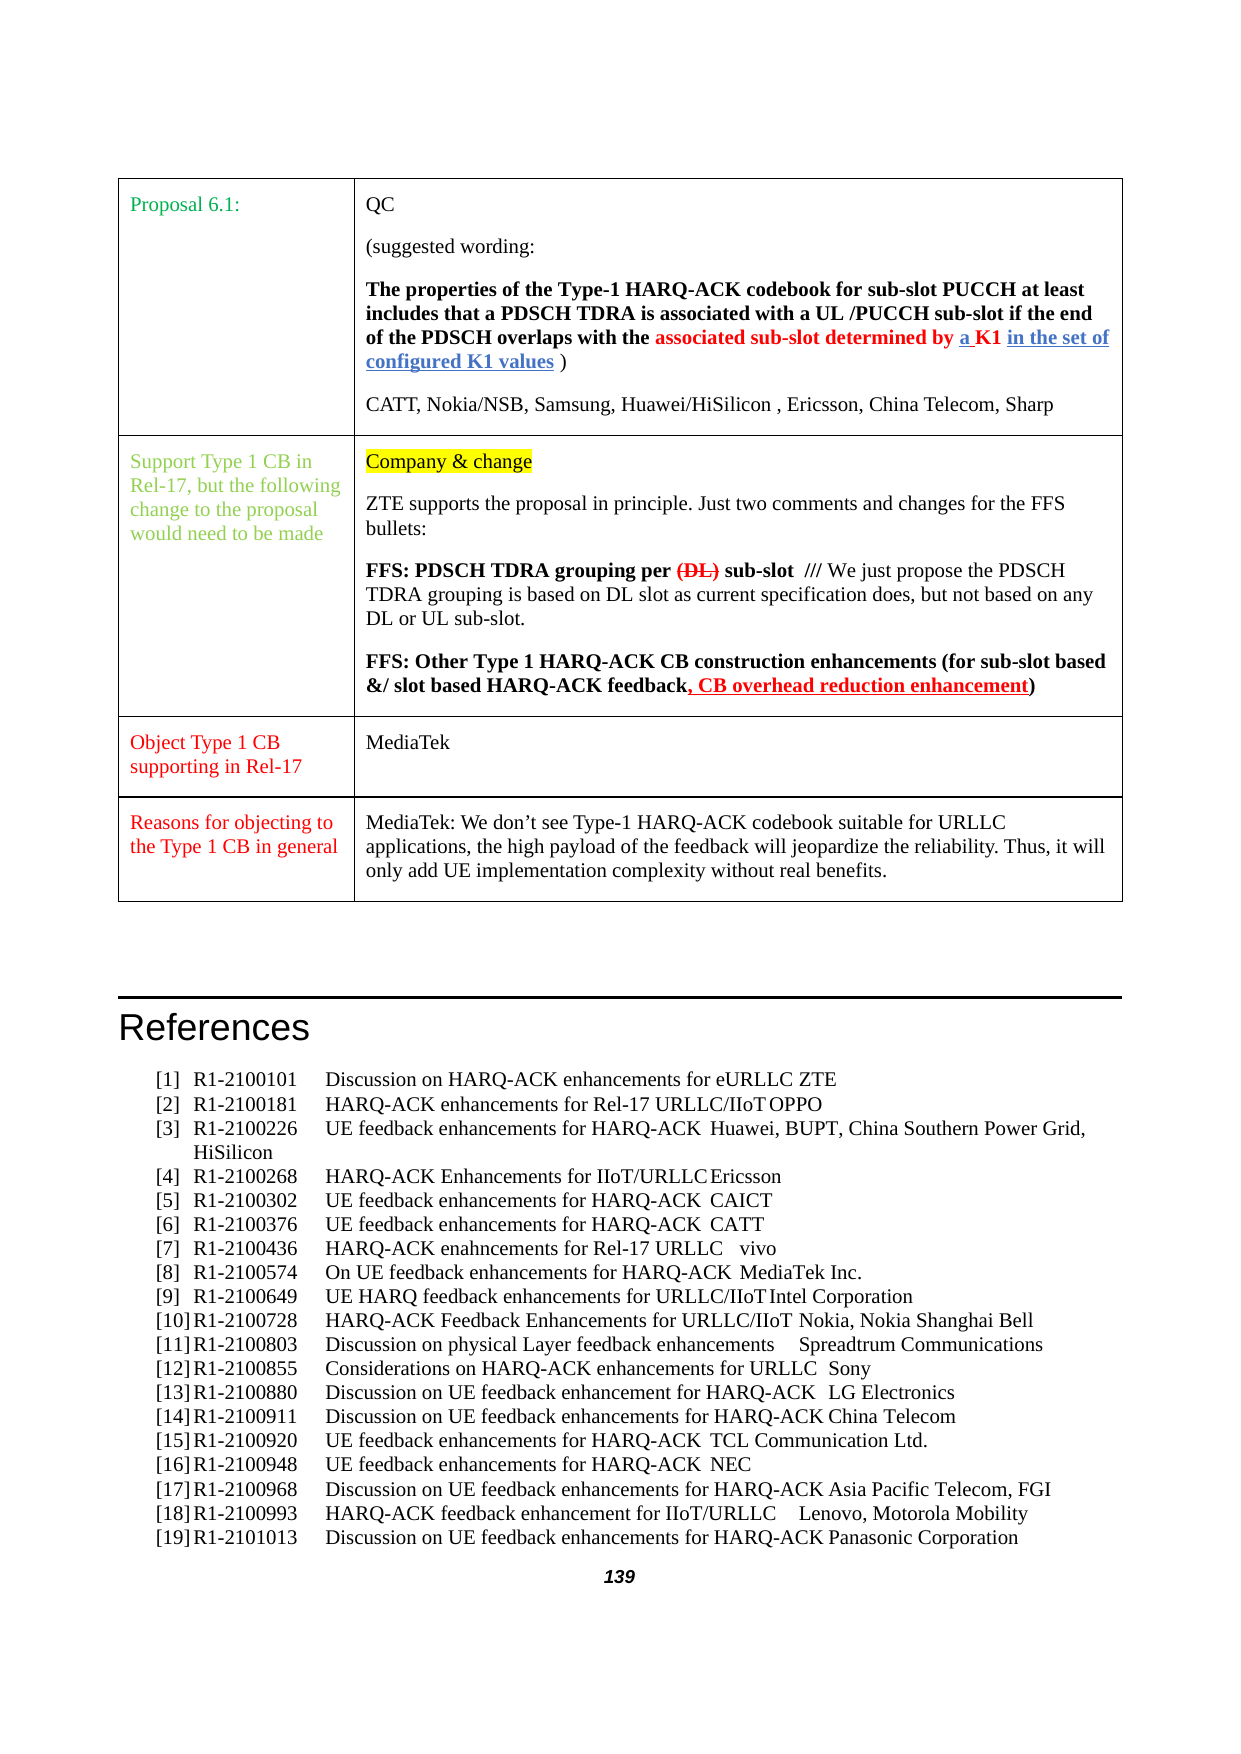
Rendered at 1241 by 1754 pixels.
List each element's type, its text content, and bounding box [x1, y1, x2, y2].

list R1-2100948 UE feedback enhancements for HARQ-ACK NEC [156, 1452, 1122, 1476]
list R1-2100649 UE HARQ feedback enhancements for URLLC/IIoT Intel Corporation [156, 1284, 1122, 1308]
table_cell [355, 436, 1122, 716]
list R1-2100226 UE feedback enhancements for HARQ-ACK Huawei, BUPT, China Southern Power Grid, HiSilicon [156, 1116, 1122, 1164]
list R1-2100920 UE feedback enhancements for HARQ-ACK TCL Communication Ltd. [156, 1428, 1122, 1452]
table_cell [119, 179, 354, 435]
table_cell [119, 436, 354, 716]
list R1-2100574 On UE feedback enhancements for HARQ-ACK MediaTek Inc. [156, 1260, 1122, 1284]
list R1-2100911 Discussion on UE feedback enhancements for HARQ-ACK China Telecom [156, 1404, 1122, 1428]
list R1-2100436 HARQ-ACK enahncements for Rel-17 URLLC vivo [156, 1236, 1122, 1260]
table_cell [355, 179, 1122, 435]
list R1-2100968 Discussion on UE feedback enhancements for HARQ-ACK Asia Pacific Telecom, FGI [156, 1476, 1122, 1501]
list R1-2100101 Discussion on HARQ-ACK enhancements for eURLLC ZTE [156, 1067, 1122, 1091]
list R1-2100993 HARQ-ACK feedback enhancement for IIoT/URLLC Lenovo, Motorola Mobility [156, 1501, 1122, 1524]
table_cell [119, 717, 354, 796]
list R1-2100268 HARQ-ACK Enhancements for IIoT/URLLC Ericsson [156, 1164, 1122, 1188]
list R1-2100376 UE feedback enhancements for HARQ-ACK CATT [156, 1212, 1122, 1236]
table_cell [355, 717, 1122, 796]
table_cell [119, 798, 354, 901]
list R1-2100855 Considerations on HARQ-ACK enhancements for URLLC Sony [156, 1356, 1122, 1380]
subtitle References [118, 999, 1122, 1049]
list R1-2100181 HARQ-ACK enhancements for Rel-17 URLLC/IIoT OPPO [156, 1091, 1122, 1116]
list R1-2100728 HARQ-ACK Feedback Enhancements for URLLC/IIoT Nokia, Nokia Shanghai Bell [156, 1308, 1122, 1332]
list R1-2100302 UE feedback enhancements for HARQ-ACK CAICT [156, 1188, 1122, 1212]
list R1-2101013 Discussion on UE feedback enhancements for HARQ-ACK Panasonic Corporation [156, 1524, 1122, 1549]
list R1-2100880 Discussion on UE feedback enhancement for HARQ-ACK LG Electronics [156, 1380, 1122, 1404]
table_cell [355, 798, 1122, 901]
list R1-2100803 Discussion on physical Layer feedback enhancements Spreadtrum Communications [156, 1332, 1122, 1356]
